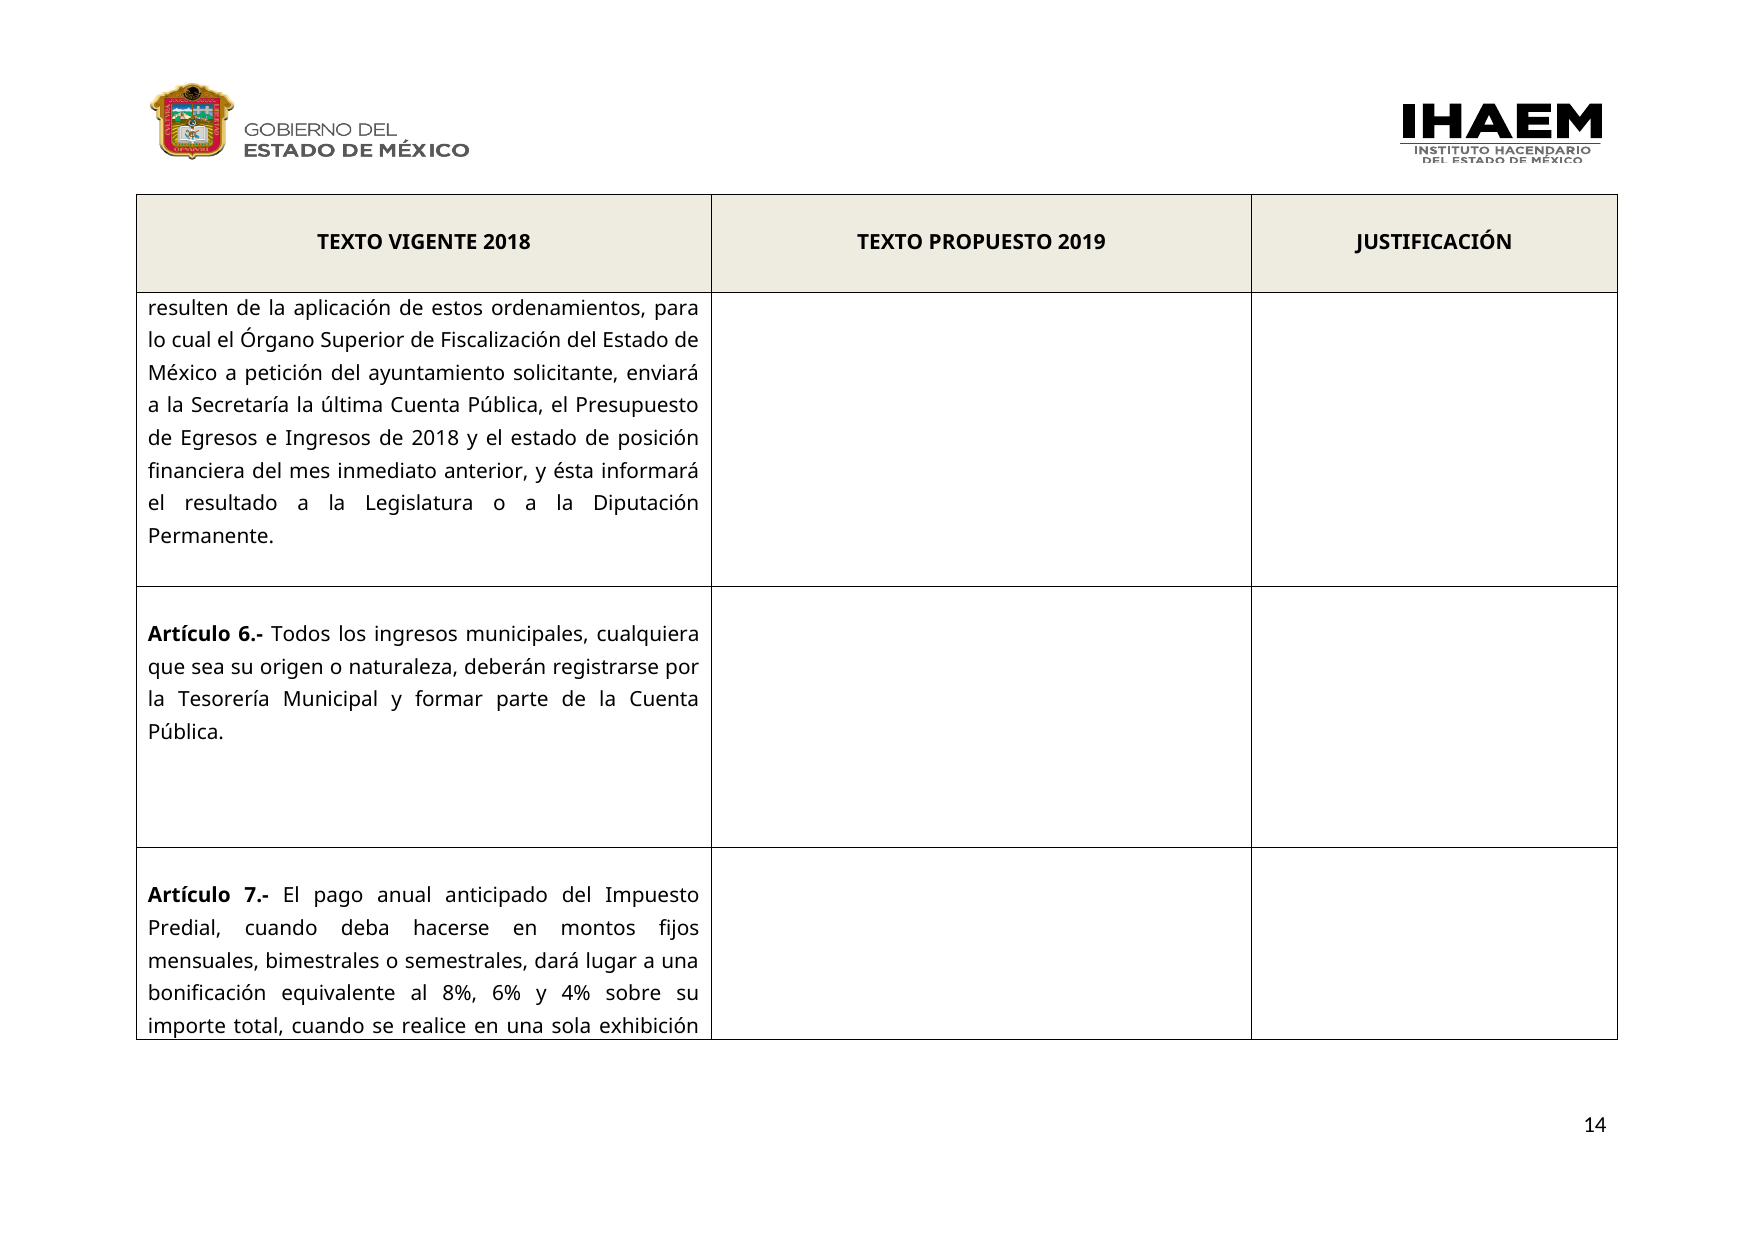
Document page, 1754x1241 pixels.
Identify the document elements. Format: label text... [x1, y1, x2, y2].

picture [147, 80, 472, 162]
table_cell [712, 587, 1251, 847]
table_cell [712, 293, 1251, 586]
table_cell Artículo 6.- Todos los ingresos municipales, cualquiera que sea su origen o naturaleza, deberán registrarse por la Tesorería Municipal y formar parte de la Cuenta Pública. [137, 587, 711, 847]
table_header TEXTO VIGENTE 2018 [137, 195, 711, 292]
table_cell [1252, 848, 1617, 1039]
table_header JUSTIFICACIÓN [1252, 195, 1617, 292]
table_cell [712, 848, 1251, 1039]
table_cell [1252, 587, 1617, 847]
table_header TEXTO PROPUESTO 2019 [712, 195, 1251, 292]
table_cell [1252, 293, 1617, 586]
